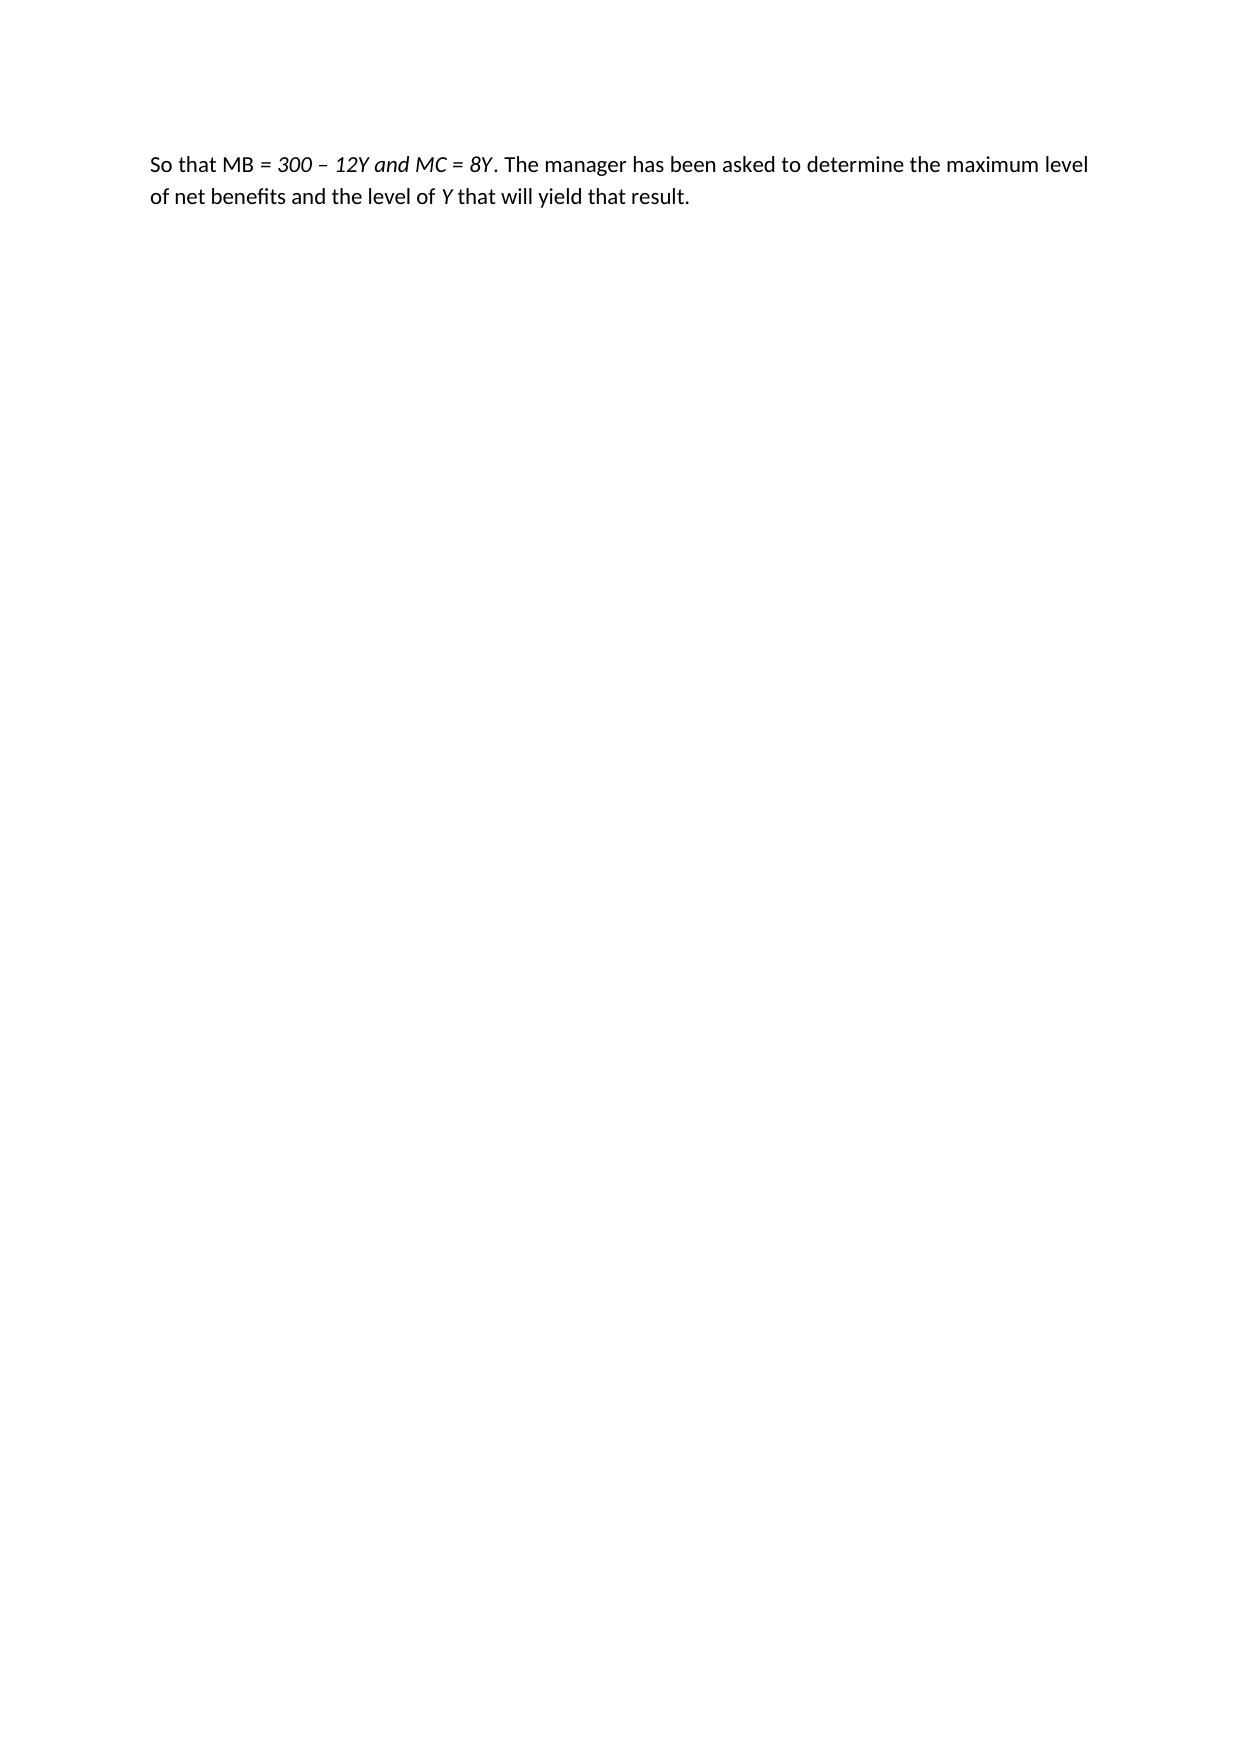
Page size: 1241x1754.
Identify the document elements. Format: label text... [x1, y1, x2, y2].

text So that MB = 300 – 12Y and MC = 8Y. The manager has been asked to determine the maximum level of net benefits and the level of Y that will yield that result. [150, 150, 1090, 210]
